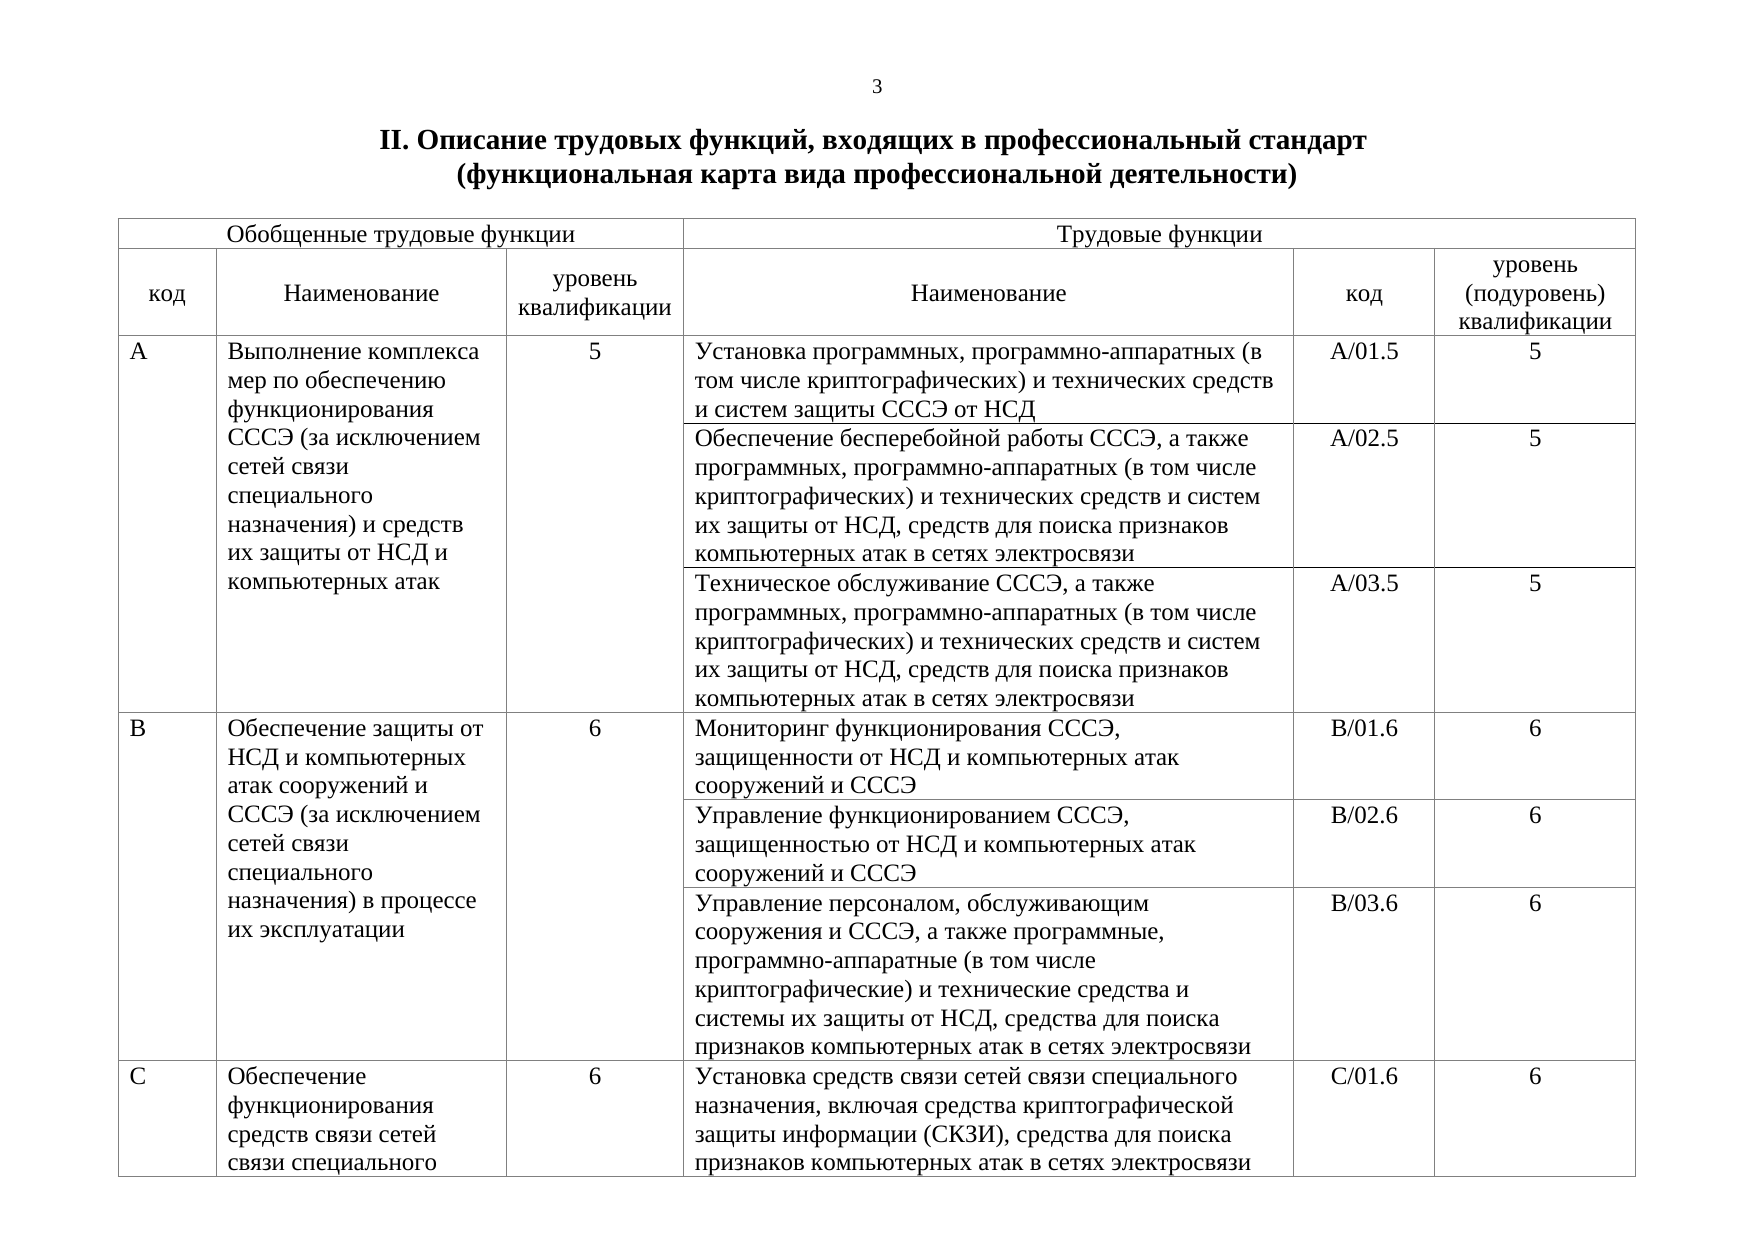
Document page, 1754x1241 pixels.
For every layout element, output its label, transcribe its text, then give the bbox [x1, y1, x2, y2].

table_cell A/03.5 [1294, 568, 1434, 712]
table_cell B [119, 713, 216, 1060]
table_cell C/01.6 [1294, 1061, 1434, 1176]
table_cell C [119, 1061, 216, 1176]
table_cell 5 [1435, 568, 1635, 712]
table_cell B/03.6 [1294, 888, 1434, 1060]
table_cell 5 [507, 336, 683, 712]
table_cell 6 [1435, 800, 1635, 887]
table_cell 6 [1435, 888, 1635, 1060]
table_header Обобщенные трудовые функции [119, 219, 683, 248]
table_cell Обеспечение защиты от НСД и компьютерных атак сооружений и СССЭ (за исключением сетей связи специального назначения) в процессе их эксплуатации [217, 713, 506, 1060]
table_cell A/01.5 [1294, 336, 1434, 422]
table_cell 6 [507, 713, 683, 1060]
table_cell код [1294, 249, 1434, 335]
table_cell 6 [1435, 713, 1635, 799]
table_cell Наименование [684, 249, 1293, 335]
table_cell Обеспечение бесперебойной работы СССЭ, а также программных, программно-аппаратных (в том числе криптографических) и технических средств и систем их защиты от НСД, средств для поиска признаков компьютерных атак в сетях электросвязи [684, 424, 1293, 567]
table_cell уровень (подуровень) квалификации [1435, 249, 1635, 335]
table_cell Техническое обслуживание СССЭ, а также программных, программно-аппаратных (в том числе криптографических) и технических средств и систем их защиты от НСД, средств для поиска признаков компьютерных атак в сетях электросвязи [684, 568, 1293, 712]
table_cell 6 [507, 1061, 683, 1176]
table_cell A [119, 336, 216, 712]
table_cell 6 [1435, 1061, 1635, 1176]
table_cell 5 [1435, 424, 1635, 567]
table_cell A/02.5 [1294, 424, 1434, 567]
table_cell уровень квалификации [507, 249, 683, 335]
table_cell Управление функционированием СССЭ, защищенностью от НСД и компьютерных атак сооружений и СССЭ [684, 800, 1293, 887]
table_cell Управление персоналом, обслуживающим сооружения и СССЭ, а также программные, программно-аппаратные (в том числе криптографические) и технические средства и системы их защиты от НСД, средства для поиска признаков компьютерных атак в сетях электросвязи [684, 888, 1293, 1060]
table_cell Установка программных, программно-аппаратных (в том числе криптографических) и технических средств и систем защиты СССЭ от НСД [684, 336, 1293, 422]
table_cell B/01.6 [1294, 713, 1434, 799]
table_cell B/02.6 [1294, 800, 1434, 887]
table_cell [217, 1061, 506, 1176]
table_cell Установка средств связи сетей связи специального назначения, включая средства криптографической защиты информации (СКЗИ), средства для поиска признаков компьютерных атак в сетях электросвязи [684, 1061, 1293, 1176]
text II. Описание трудовых функций, входящих в профессиональный стандарт (функциональная карта вида профессиональной деятельности) [118, 122, 1636, 189]
table_cell 5 [1435, 336, 1635, 422]
table_cell код [119, 249, 216, 335]
table_header Трудовые функции [684, 219, 1635, 248]
table_cell Выполнение комплекса мер по обеспечению функционирования СССЭ (за исключением сетей связи специального назначения) и средств их защиты от НСД и компьютерных атак [217, 336, 506, 712]
table_cell Наименование [217, 249, 506, 335]
table_cell Мониторинг функционирования СССЭ, защищенности от НСД и компьютерных атак сооружений и СССЭ [684, 713, 1293, 799]
